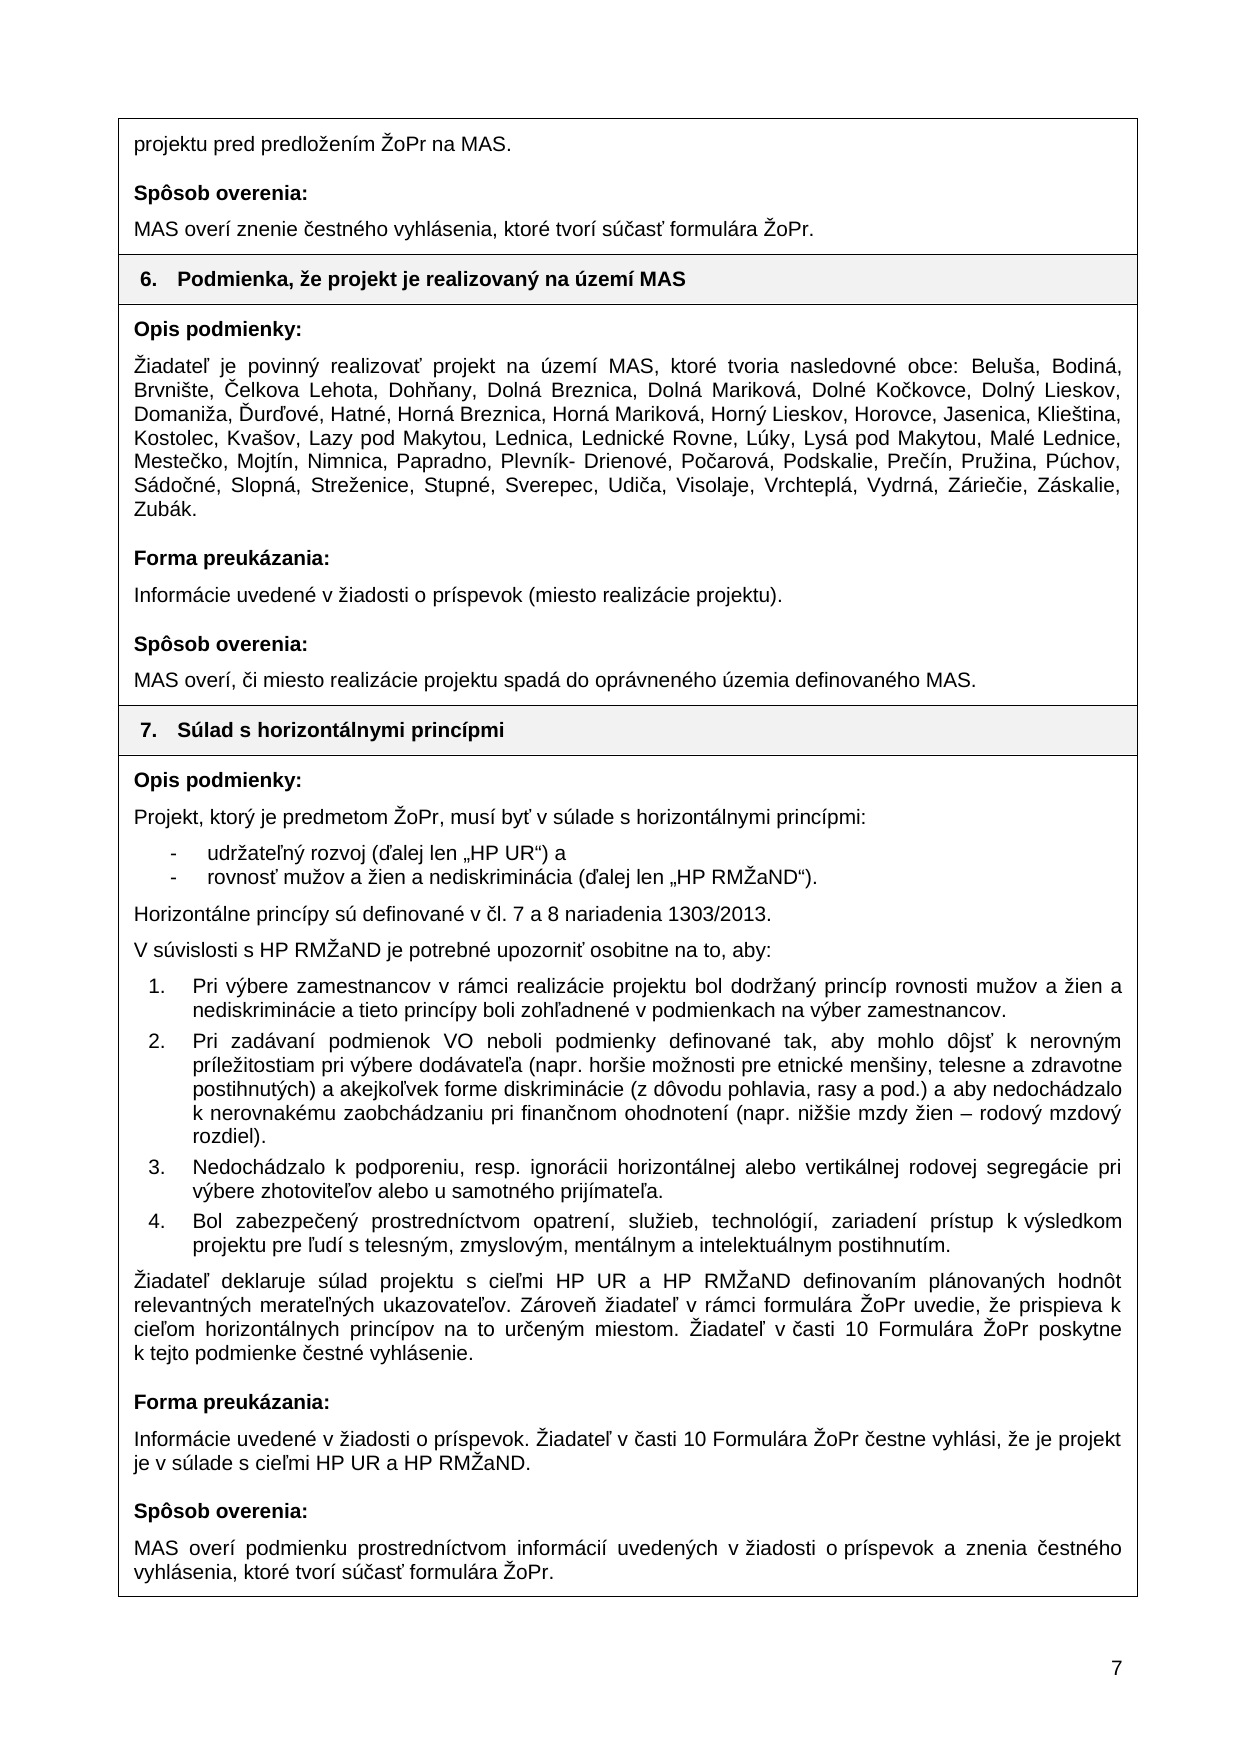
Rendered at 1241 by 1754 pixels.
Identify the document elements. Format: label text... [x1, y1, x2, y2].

table_cell Opis podmienky: Projekt, ktorý je predmetom ŽoPr, musí byť v súlade s horizontálnymi princípmi: udržateľný rozvoj (ďalej len „HP UR“) a rovnosť mužov a žien a nediskriminácia (ďalej len „HP RMŽaND“). Horizontálne princípy sú definované v čl. 7 a 8 nariadenia 1303/2013. V súvislosti s HP RMŽaND je potrebné upozorniť osobitne na to, aby: Pri výbere zamestnancov v rámci realizácie projektu bol dodržaný princíp rovnosti mužov a žien a nediskriminácie a tieto princípy boli zohľadnené v podmienkach na výber zamestnancov. Pri zadávaní podmienok VO neboli podmienky definované tak, aby mohlo dôjsť k nerovným príležitostiam pri výbere dodávateľa (napr. horšie možnosti pre etnické menšiny, telesne a zdravotne postihnutých) a akejkoľvek forme diskriminácie (z dôvodu pohlavia, rasy a pod.) a aby nedochádzalo k nerovnakému zaobchádzaniu pri finančnom ohodnotení (napr. nižšie mzdy žien – rodový mzdový rozdiel). Nedochádzalo k podporeniu, resp. ignorácii horizontálnej alebo vertikálnej rodovej segregácie pri výbere zhotoviteľov alebo u samotného prijímateľa. Bol zabezpečený prostredníctvom opatrení, služieb, technológií, zariadení prístup k výsledkom projektu pre ľudí s telesným, zmyslovým, mentálnym a intelektuálnym postihnutím. Žiadateľ deklaruje súlad projektu s cieľmi HP UR a HP RMŽaND definovaním plánovaných hodnôt relevantných merateľných ukazovateľov. Zároveň žiadateľ v rámci formulára ŽoPr uvedie, že prispieva k cieľom horizontálnych princípov na to určeným miestom. Žiadateľ v časti 10 Formulára ŽoPr poskytne k tejto podmienke čestné vyhlásenie. Forma preukázania: Informácie uvedené v žiadosti o príspevok. Žiadateľ v časti 10 Formulára ŽoPr čestne vyhlási, že je projekt je v súlade s cieľmi HP UR a HP RMŽaND. Spôsob overenia: MAS overí podmienku prostredníctvom informácií uvedených v žiadosti o príspevok a znenia čestného vyhlásenia, ktoré tvorí súčasť formulára ŽoPr. [119, 756, 1137, 1596]
table_cell Podmienka, že projekt je realizovaný na území MAS [119, 255, 1137, 303]
table_cell Opis podmienky: Žiadateľ je povinný realizovať projekt na území MAS, ktoré tvoria nasledovné obce: Beluša, Bodiná, Brvnište, Čelkova Lehota, Dohňany, Dolná Breznica, Dolná Mariková, Dolné Kočkovce, Dolný Lieskov, Domaniža, Ďurďové, Hatné, Horná Breznica, Horná Mariková, Horný Lieskov, Horovce, Jasenica, Klieština, Kostolec, Kvašov, Lazy pod Makytou, Lednica, Lednické Rovne, Lúky, Lysá pod Makytou, Malé Lednice, Mestečko, Mojtín, Nimnica, Papradno, Plevník- Drienové, Počarová, Podskalie, Prečín, Pružina, Púchov, Sádočné, Slopná, Streženice, Stupné, Sverepec, Udiča, Visolaje, Vrchteplá, Vydrná, Záriečie, Záskalie, Zubák. Forma preukázania: Informácie uvedené v žiadosti o príspevok (miesto realizácie projektu). Spôsob overenia: MAS overí, či miesto realizácie projektu spadá do oprávneného územia definovaného MAS. [119, 305, 1137, 704]
table_cell Súlad s horizontálnymi princípmi [119, 706, 1137, 754]
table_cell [119, 119, 1137, 253]
